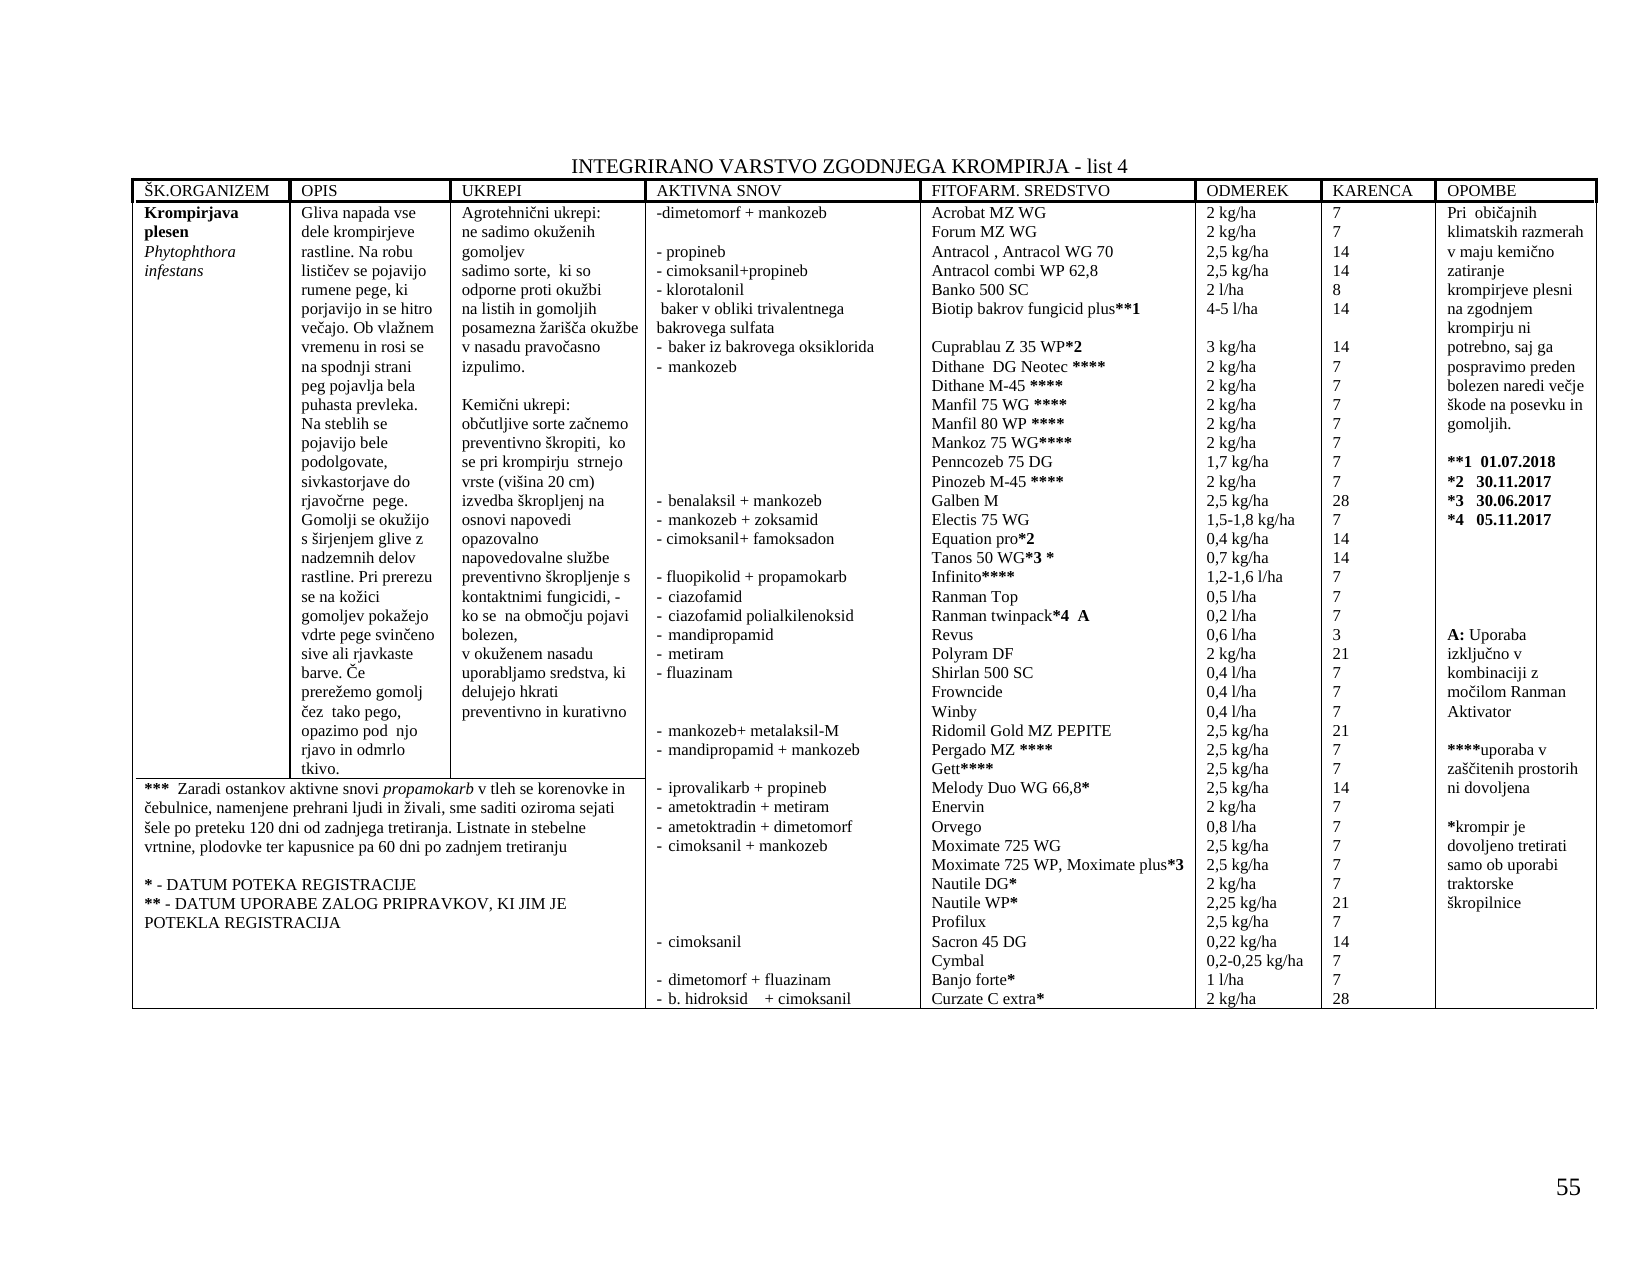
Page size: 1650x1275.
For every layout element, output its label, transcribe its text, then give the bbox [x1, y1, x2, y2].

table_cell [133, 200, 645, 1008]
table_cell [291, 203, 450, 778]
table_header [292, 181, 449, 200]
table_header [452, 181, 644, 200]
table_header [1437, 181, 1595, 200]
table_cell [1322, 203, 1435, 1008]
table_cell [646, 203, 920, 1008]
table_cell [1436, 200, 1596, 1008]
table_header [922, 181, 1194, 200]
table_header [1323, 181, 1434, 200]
text INTEGRIRANO VARSTVO ZGODNJEGA KROMPIRJA - list 4 [118, 153, 1581, 178]
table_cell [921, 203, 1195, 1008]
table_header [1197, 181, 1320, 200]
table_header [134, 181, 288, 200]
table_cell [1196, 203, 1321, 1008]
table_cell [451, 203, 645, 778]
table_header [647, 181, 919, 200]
